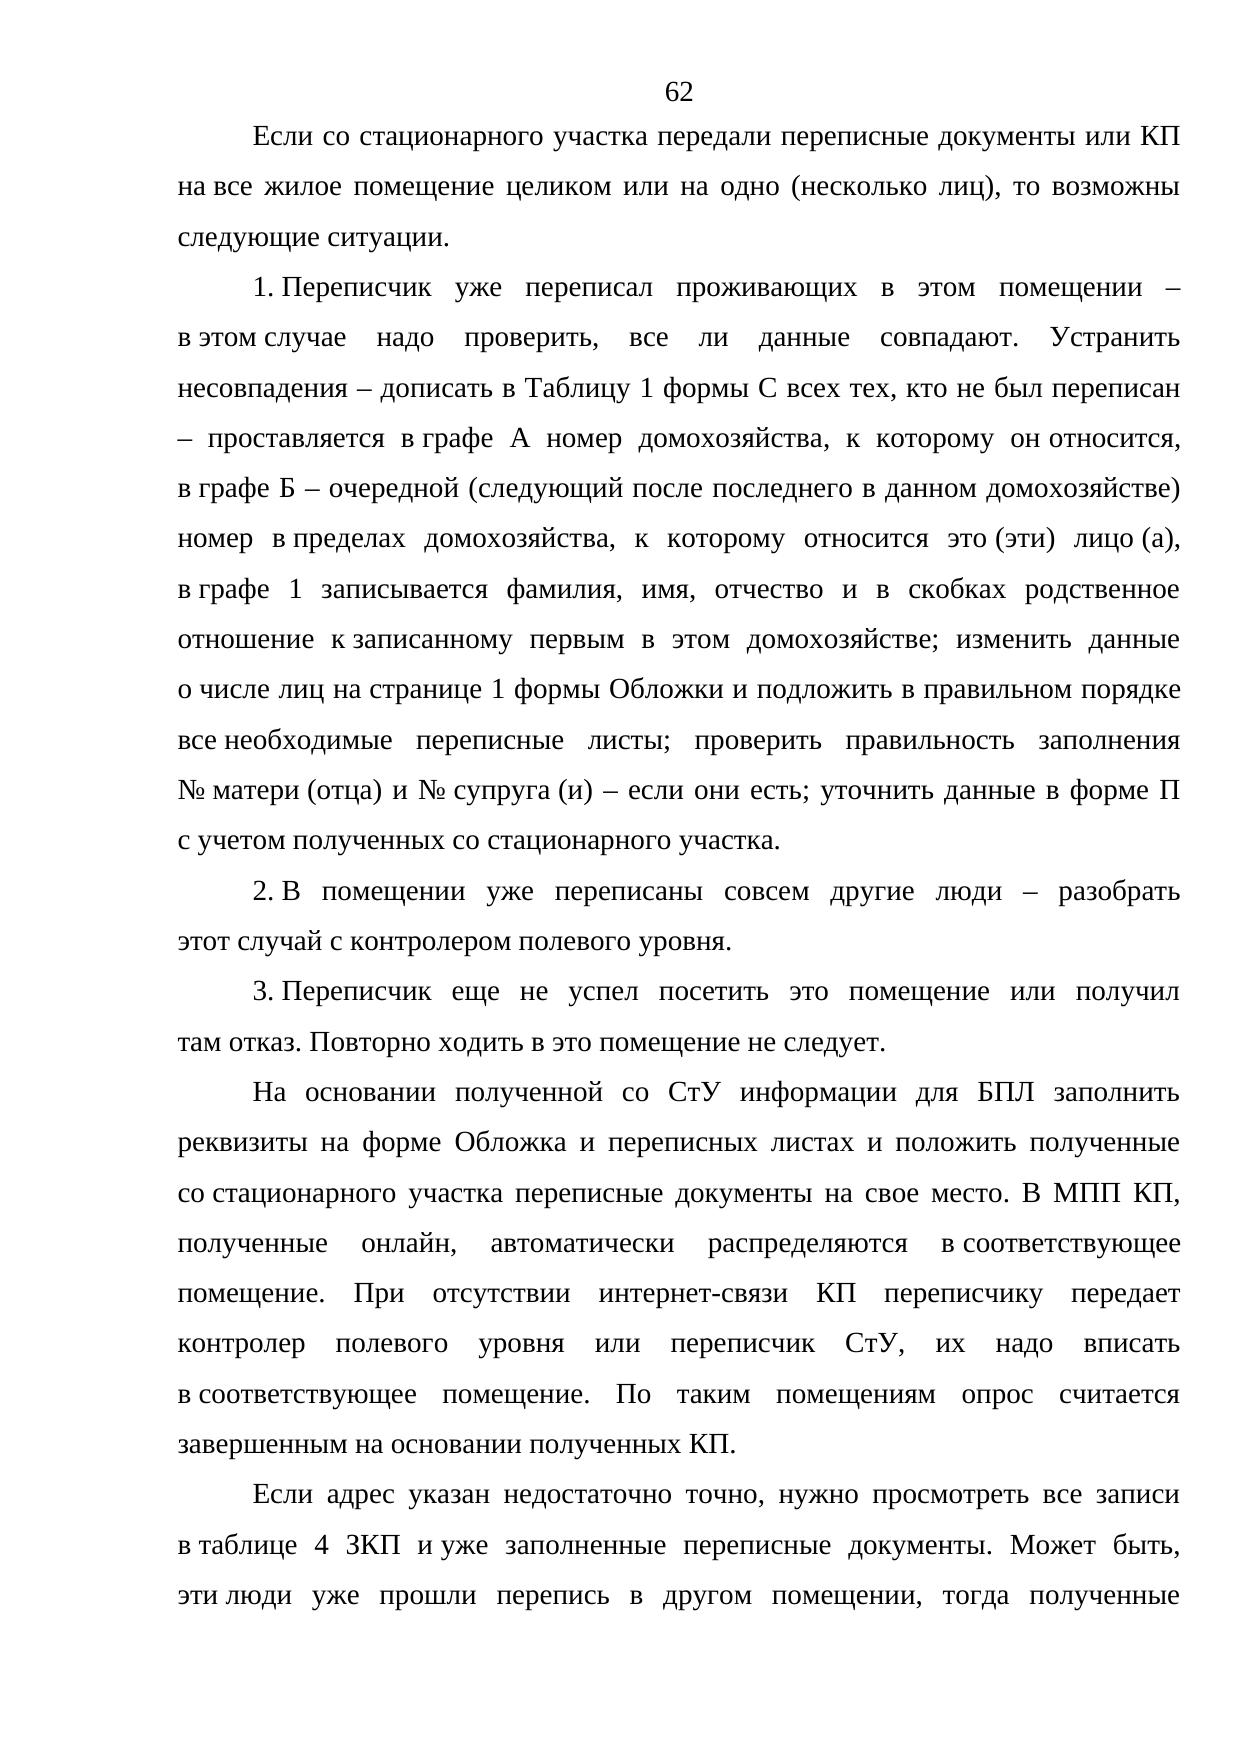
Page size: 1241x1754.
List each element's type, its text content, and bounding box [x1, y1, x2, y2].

text 2. В помещении уже переписаны совсем другие люди – разобрать этот случай с контролером полевого уровня. [177, 873, 1181, 957]
text Если со стационарного участка передали переписные документы или КП на все жилое помещение целиком или на одно (несколько лиц), то возможны следующие ситуации. [177, 118, 1181, 252]
text На основании полученной со СтУ информации для БПЛ заполнить реквизиты на форме Обложка и переписных листах и положить полученные со стационарного участка переписные документы на свое место. В МПП КП, полученные онлайн, автоматически распределяются в соответствующее помещение. При отсутствии интернет-связи КП переписчику передает контролер полевого уровня или переписчик СтУ, их надо вписать в соответствующее помещение. По таким помещениям опрос считается завершенным на основании полученных КП. [177, 1074, 1181, 1460]
text 1. Переписчик уже переписал проживающих в этом помещении – в этом случае надо проверить, все ли данные совпадают. Устранить несовпадения – дописать в Таблицу 1 формы С всех тех, кто не был переписан – проставляется в графе А номер домохозяйства, к которому он относится, в графе Б – очередной (следующий после последнего в данном домохозяйстве) номер в пределах домохозяйства, к которому относится это (эти) лицо (а), в графе 1 записывается фамилия, имя, отчество и в скобках родственное отношение к записанному первым в этом домохозяйстве; изменить данные о числе лиц на странице 1 формы Обложки и подложить в правильном порядке все необходимые переписные листы; проверить правильность заполнения № матери (отца) и № супруга (и) – если они есть; уточнить данные в форме П с учетом полученных со стационарного участка. [177, 269, 1181, 856]
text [177, 1477, 1181, 1611]
text 3. Переписчик еще не успел посетить это помещение или получил там отказ. Повторно ходить в это помещение не следует. [177, 973, 1181, 1057]
